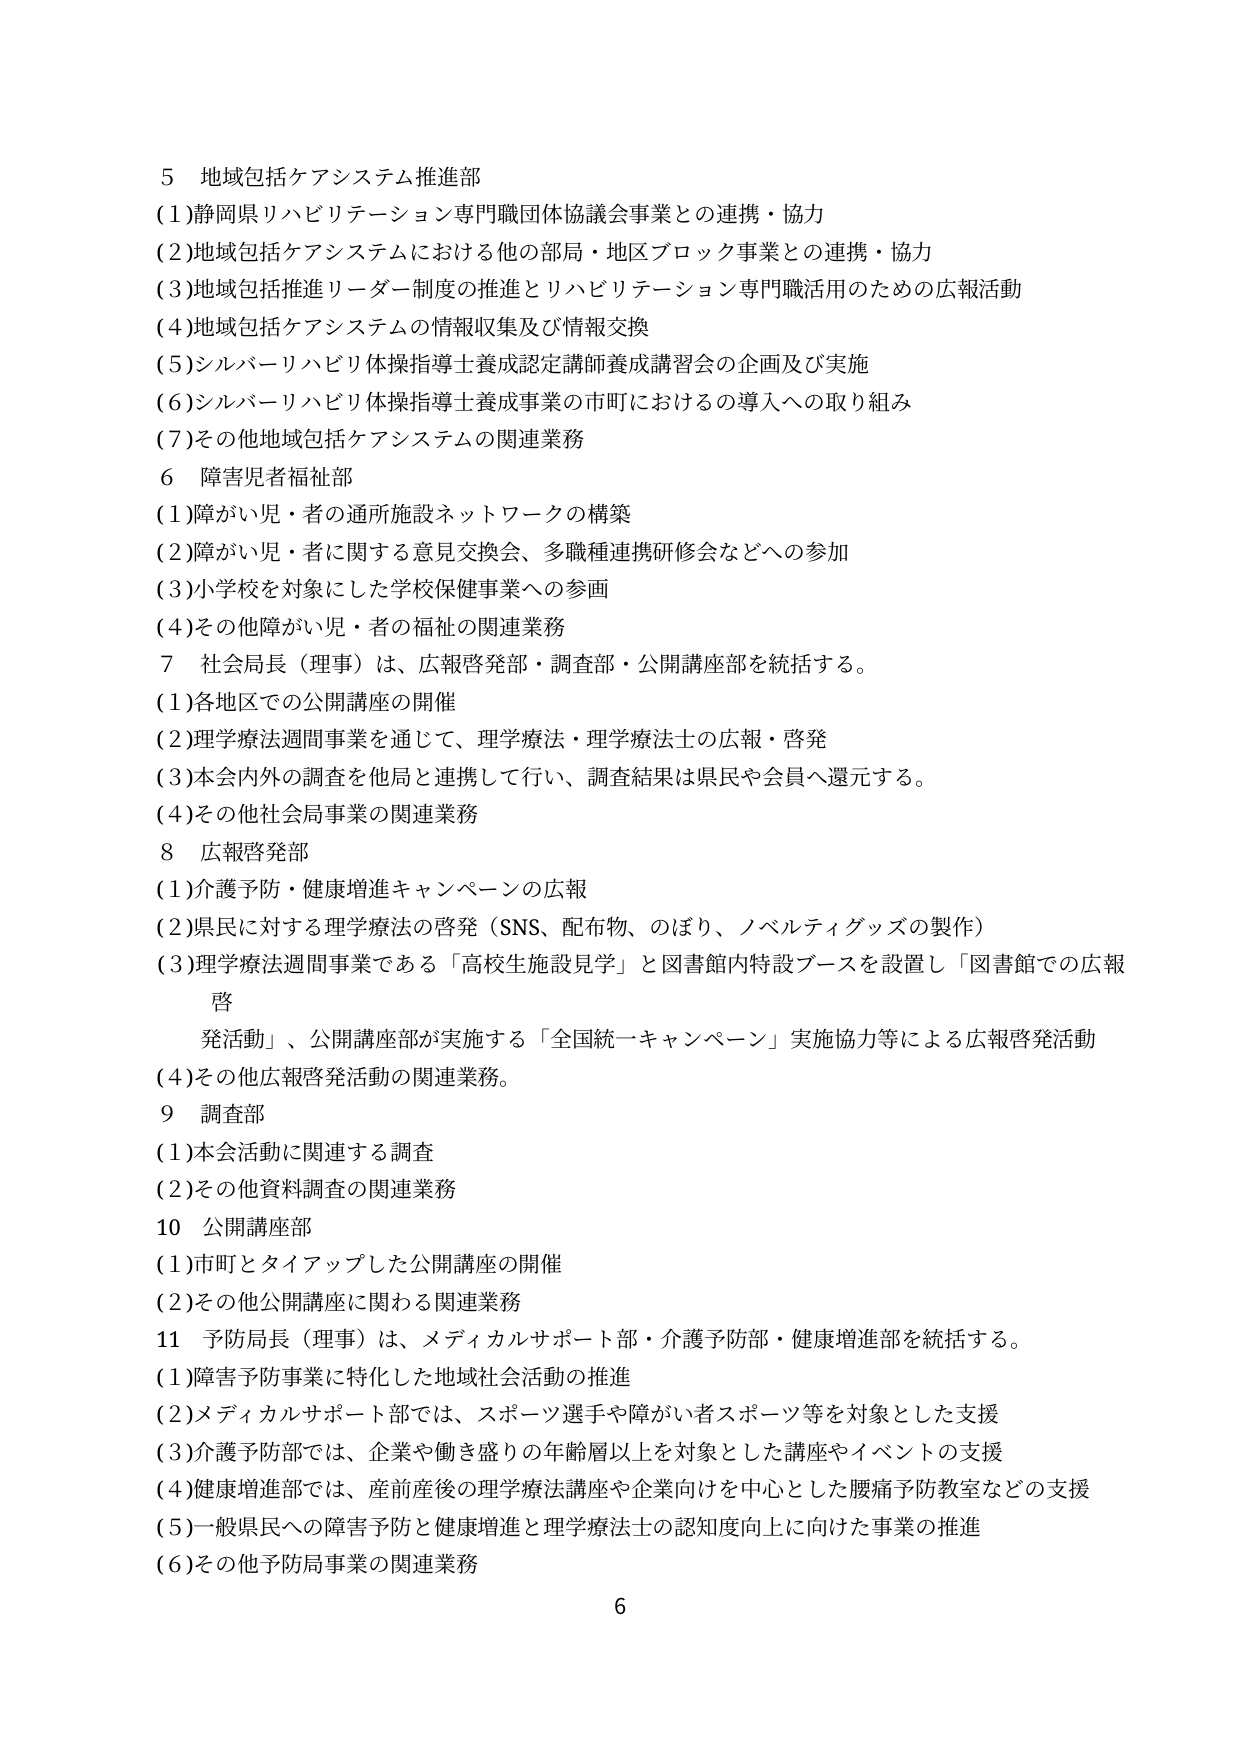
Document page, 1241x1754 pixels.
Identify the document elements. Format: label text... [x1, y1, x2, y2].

text (１)静岡県リハビリテーション専門職団体協議会事業との連携・協力 [112, 194, 1128, 232]
text (１)各地区での公開講座の開催 [112, 682, 1128, 719]
text (３)地域包括推進リーダー制度の推進とリハビリテーション専門職活用のための広報活動 [112, 269, 1128, 307]
text (２)理学療法週間事業を通じて、理学療法・理学療法士の広報・啓発 [112, 719, 1128, 757]
text ５ 地域包括ケアシステム推進部 [112, 157, 1128, 194]
text (３)小学校を対象にした学校保健事業への参画 [112, 569, 1128, 607]
text (２)その他資料調査の関連業務 [112, 1169, 1128, 1207]
text (４)健康増進部では、産前産後の理学療法講座や企業向けを中心とした腰痛予防教室などの支援 [112, 1469, 1128, 1507]
text (２)メディカルサポート部では、スポーツ選手や障がい者スポーツ等を対象とした支援 [112, 1394, 1128, 1432]
text (３)介護予防部では、企業や働き盛りの年齢層以上を対象とした講座やイベントの支援 [112, 1432, 1128, 1469]
text (１)市町とタイアップした公開講座の開催 [112, 1244, 1128, 1282]
text (１)障害予防事業に特化した地域社会活動の推進 [112, 1357, 1128, 1394]
text (６)その他予防局事業の関連業務 [112, 1544, 1128, 1582]
text 10 公開講座部 [112, 1207, 1128, 1244]
text (６)シルバーリハビリ体操指導士養成事業の市町におけるの導入への取り組み [112, 382, 1128, 419]
text (５)一般県民への障害予防と健康増進と理学療法士の認知度向上に向けた事業の推進 [112, 1507, 1128, 1544]
text ６ 障害児者福祉部 [112, 457, 1128, 494]
text 11 予防局長（理事）は、メディカルサポート部・介護予防部・健康増進部を統括する。 [112, 1319, 1128, 1357]
text ８ 広報啓発部 [112, 832, 1128, 869]
text (１)本会活動に関連する調査 [112, 1132, 1128, 1169]
text (１)障がい児・者の通所施設ネットワークの構築 [112, 494, 1128, 532]
text ９ 調査部 [112, 1094, 1128, 1132]
text (７)その他地域包括ケアシステムの関連業務 [112, 419, 1128, 457]
text (５)シルバーリハビリ体操指導士養成認定講師養成講習会の企画及び実施 [112, 344, 1128, 382]
text (３)本会内外の調査を他局と連携して行い、調査結果は県民や会員へ還元する。 [112, 757, 1128, 794]
text (２)県民に対する理学療法の啓発（SNS、配布物、のぼり、ノベルティグッズの製作） [112, 907, 1128, 944]
text (４)その他社会局事業の関連業務 [112, 794, 1128, 832]
text (２)障がい児・者に関する意見交換会、多職種連携研修会などへの参加 [112, 532, 1128, 569]
text (４)地域包括ケアシステムの情報収集及び情報交換 [112, 307, 1128, 344]
text (１)介護予防・健康増進キャンペーンの広報 [112, 869, 1128, 907]
text 発活動」、公開講座部が実施する「全国統一キャンペーン」実施協力等による広報啓発活動 [200, 1019, 1128, 1057]
text ７ 社会局長（理事）は、広報啓発部・調査部・公開講座部を統括する。 [112, 644, 1128, 682]
text (２)地域包括ケアシステムにおける他の部局・地区ブロック事業との連携・協力 [112, 232, 1128, 269]
text (４)その他広報啓発活動の関連業務。 [112, 1057, 1128, 1094]
text (４)その他障がい児・者の福祉の関連業務 [112, 607, 1128, 644]
text (３)理学療法週間事業である「高校生施設見学」と図書館内特設ブースを設置し「図書館での広報啓 [112, 944, 1128, 1019]
text (２)その他公開講座に関わる関連業務 [112, 1282, 1128, 1319]
